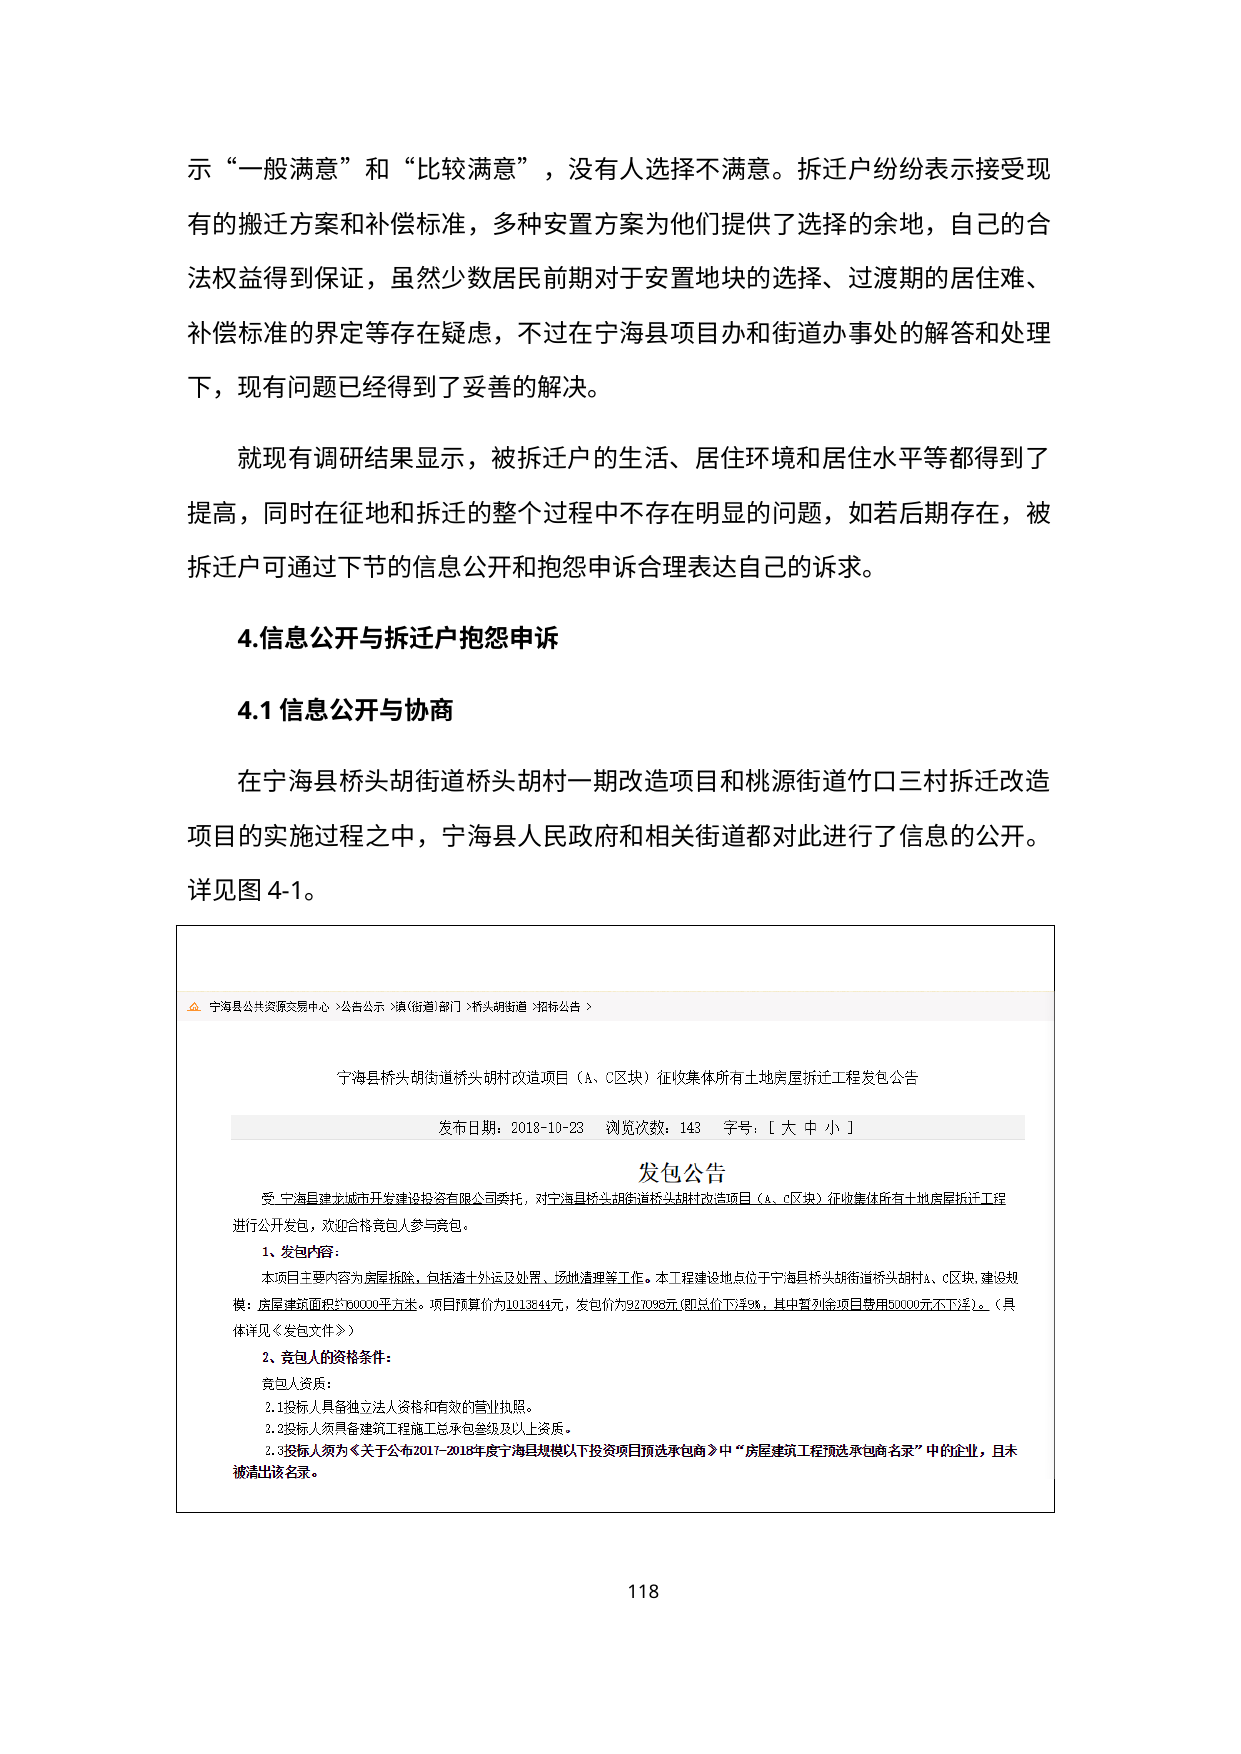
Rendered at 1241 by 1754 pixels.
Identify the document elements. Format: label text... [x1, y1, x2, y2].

text 在宁海县桥头胡街道桥头胡村一期改造项目和桃源街道竹口三村拆迁改造项目的实施过程之中，宁海县人民政府和相关街道都对此进行了信息的公开。详见图4-1。 [187, 762, 1053, 907]
text 4.1 信息公开与协商 [187, 690, 1053, 727]
text 就现有调研结果显示，被拆迁户的生活、居住环境和居住水平等都得到了提高，同时在征地和拆迁的整个过程中不存在明显的问题，如若后期存在，被拆迁户可通过下节的信息公开和抱怨申诉合理表达自己的诉求。 [187, 439, 1053, 584]
text 4.信息公开与拆迁户抱怨申诉 [187, 619, 1053, 655]
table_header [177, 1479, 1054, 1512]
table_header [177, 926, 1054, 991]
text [187, 150, 1053, 404]
picture [177, 991, 1055, 1479]
